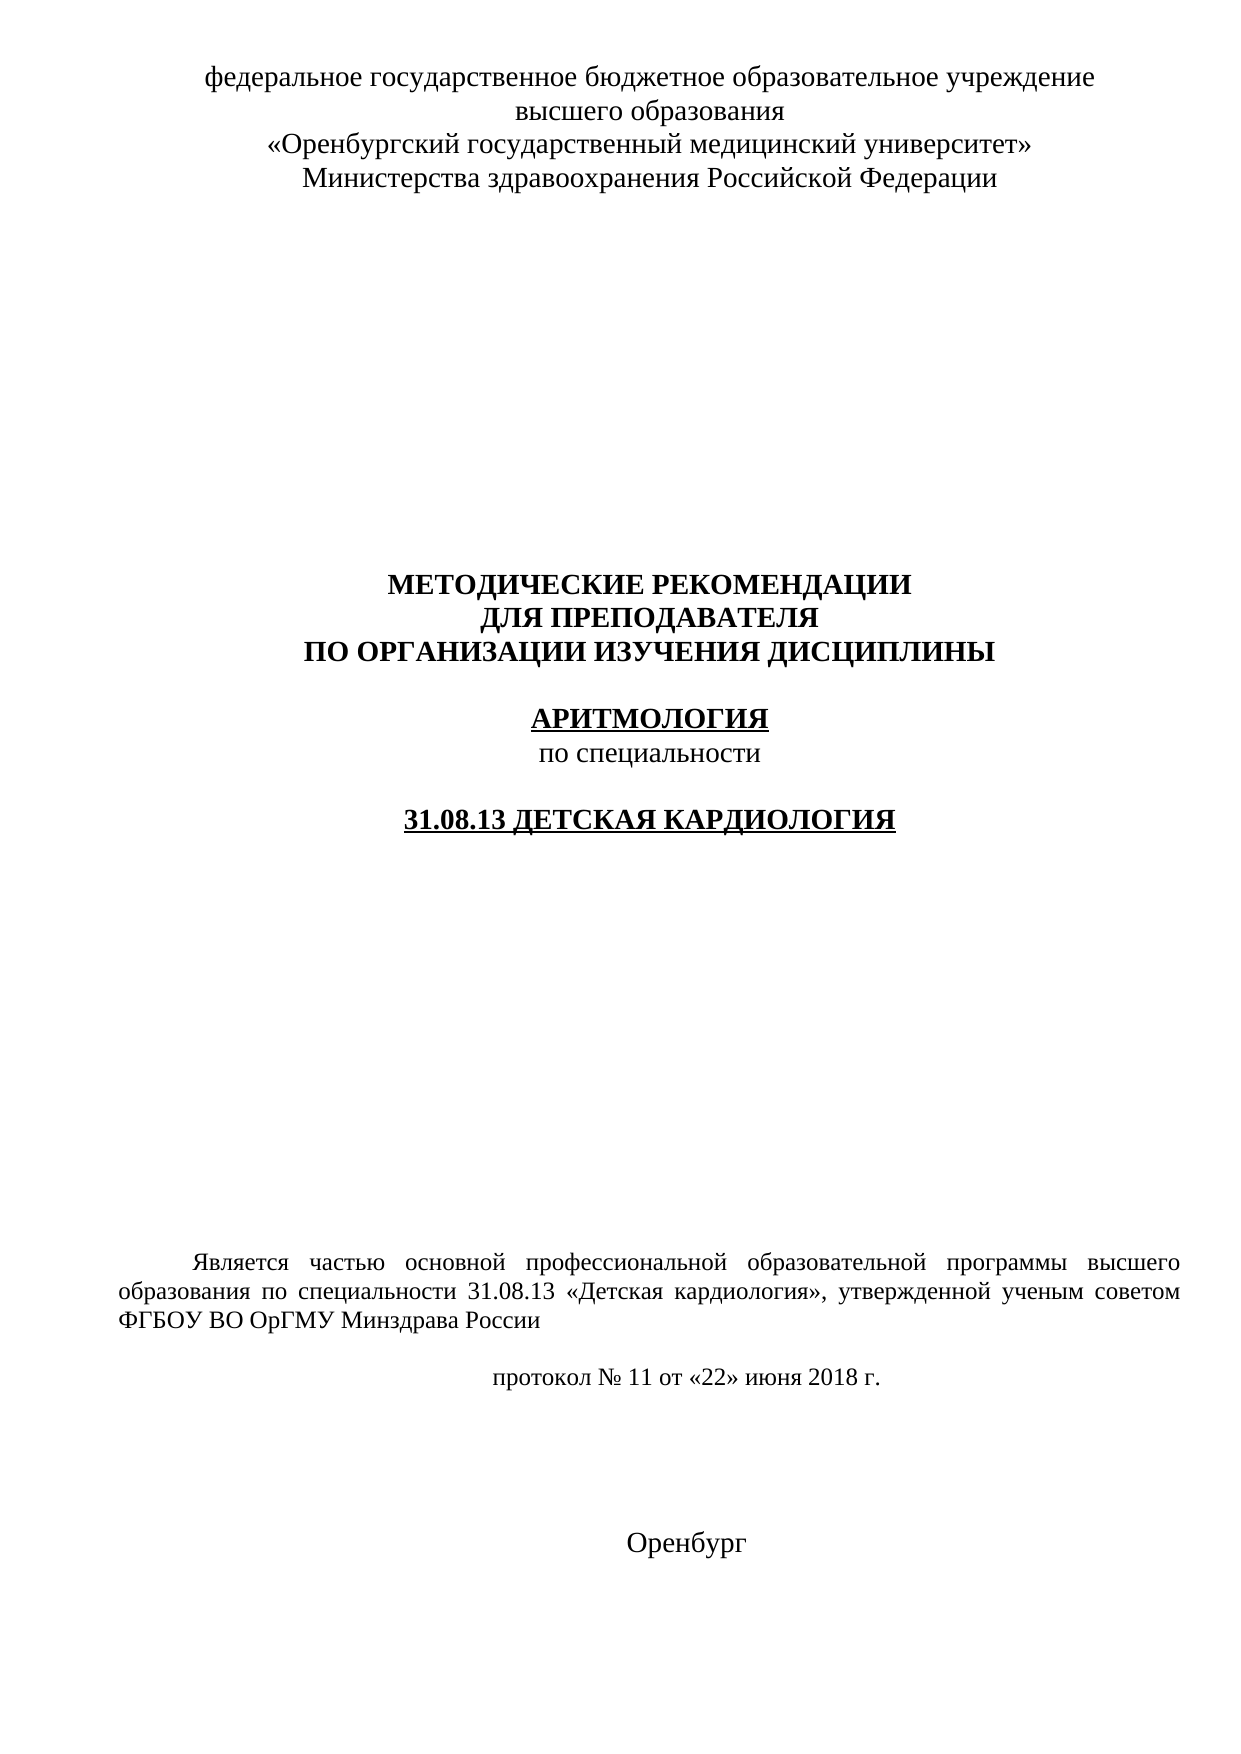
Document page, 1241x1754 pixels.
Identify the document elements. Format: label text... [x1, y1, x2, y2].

text АРИТМОЛОГИЯ [118, 701, 1181, 735]
text Является частью основной профессиональной образовательной программы высшего образования по специальности 31.08.13 «Детская кардиология», утвержденной ученым советом ФГБОУ ВО ОрГМУ Минздрава России [118, 1247, 1181, 1334]
text высшего образования [118, 93, 1181, 126]
text Оренбург [118, 1525, 1181, 1559]
text МЕТОДИЧЕСКИЕ РЕКОМЕНДАЦИИ [118, 567, 1181, 601]
text федеральное государственное бюджетное образовательное учреждение [118, 59, 1181, 93]
text ДЛЯ ПРЕПОДАВАТЕЛЯ [118, 601, 1181, 634]
text «Оренбургский государственный медицинский университет» [118, 126, 1181, 160]
text 31.08.13 ДЕТСКАЯ КАРДИОЛОГИЯ [118, 802, 1181, 835]
text Министерства здравоохранения Российской Федерации [118, 160, 1181, 193]
text ПО ОРГАНИЗАЦИИ ИЗУЧЕНИЯ ДИСЦИПЛИНЫ [118, 634, 1181, 668]
text протокол № 11 от «22» июня 2018 г. [118, 1362, 1181, 1391]
text по специальности [118, 735, 1181, 768]
